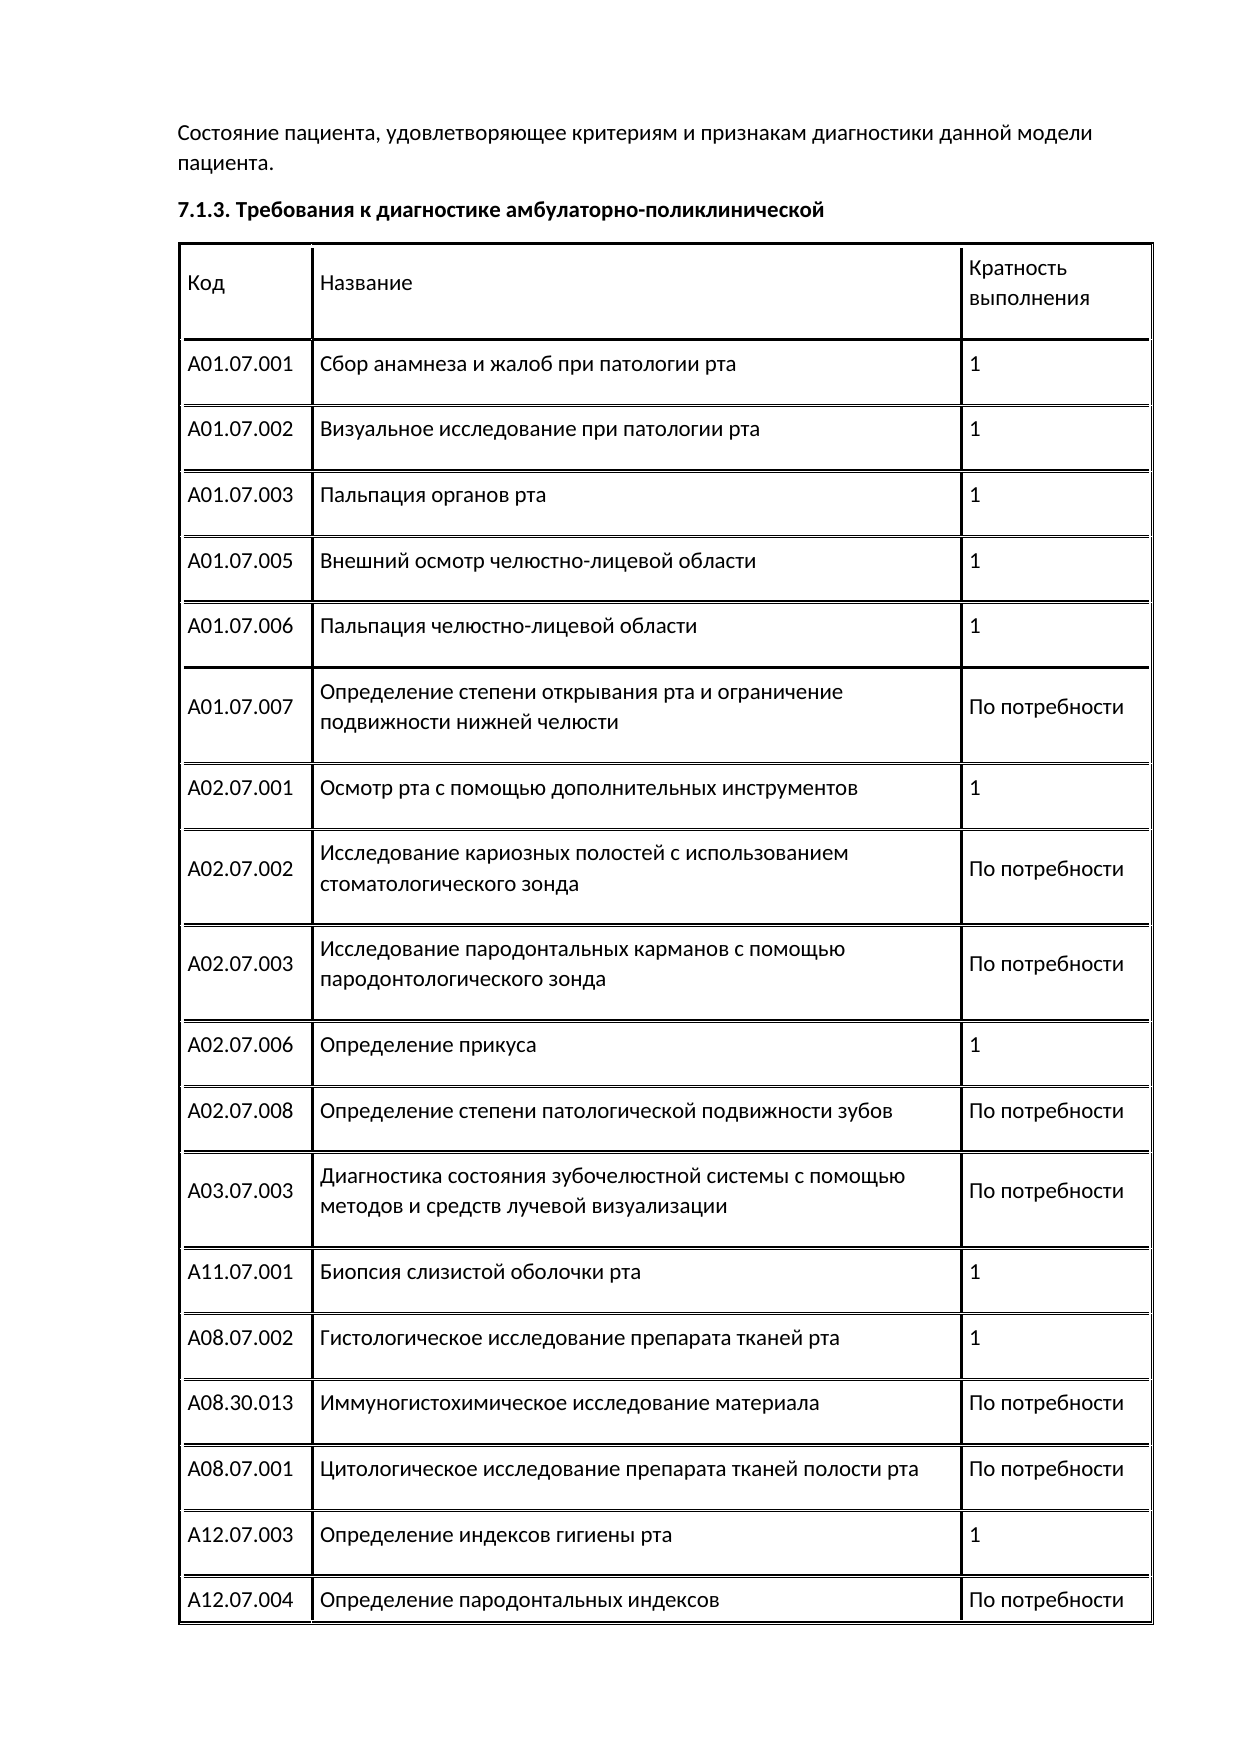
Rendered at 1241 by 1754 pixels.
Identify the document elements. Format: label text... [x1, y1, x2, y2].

table_cell По потребности [961, 1085, 1152, 1150]
table_cell Определение индексов гигиены рта [314, 1512, 960, 1574]
table_cell A08.30.013 [181, 1378, 311, 1443]
table_cell А01.07.001 [180, 338, 311, 403]
table_cell 1 [963, 600, 1151, 666]
table_cell Сбор анамнеза и жалоб при патологии рта [314, 341, 960, 403]
table_header Название [312, 245, 961, 338]
table_cell Определение прикуса [314, 1023, 960, 1085]
table_cell А02.07.008 [180, 1085, 312, 1150]
table_cell По потребности [963, 923, 1151, 1019]
table_cell По потребности [963, 1443, 1151, 1509]
text 7.1.3. Требования к диагностике амбулаторно-поликлинической [177, 195, 1152, 223]
table_cell Биопсия слизистой оболочки рта [314, 1250, 960, 1312]
table_cell Исследование пародонтальных карманов с помощью пародонтологического зонда [314, 927, 960, 1019]
table_cell A11.07.001 [181, 1246, 311, 1312]
table_cell 1 [961, 535, 1152, 600]
table_header Код [181, 244, 312, 338]
text Состояние пациента, удовлетворяющее критериям и признакам диагностики данной модели пациента. [177, 118, 1152, 176]
table_cell А12.07.003 [180, 1509, 312, 1574]
table_cell Определение степени открывания рта и ограничение подвижности нижней челюсти [314, 669, 960, 762]
table_cell Внешний осмотр челюстно-лицевой области [314, 538, 960, 600]
table_cell По потребности [963, 1378, 1151, 1443]
table_cell A08.07.001 [181, 1443, 311, 1509]
table_cell А01.07.005 [180, 535, 312, 600]
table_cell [312, 1578, 961, 1621]
table_cell Визуальное исследование при патологии рта [314, 407, 960, 469]
table_cell 1 [963, 338, 1152, 403]
table_cell А01.07.003 [181, 469, 311, 535]
table_cell Иммуногистохимическое исследование материала [314, 1381, 960, 1443]
table_cell По потребности [963, 1150, 1151, 1246]
table_cell 1 [961, 1312, 1152, 1377]
table_cell Цитологическое исследование препарата тканей полости рта [314, 1447, 960, 1509]
table_cell Гистологическое исследование препарата тканей рта [314, 1315, 960, 1377]
table_cell А01.07.007 [181, 666, 311, 762]
table_cell А02.07.003 [181, 923, 311, 1019]
table_cell А02.07.006 [181, 1019, 311, 1085]
table_header Кратность выполнения [961, 245, 1151, 338]
table_cell А02.07.002 [181, 828, 311, 923]
table_cell А02.07.001 [180, 762, 312, 827]
table_cell А01.07.002 [181, 404, 311, 469]
table_cell 1 [963, 1019, 1151, 1085]
table_cell А12.07.004 [181, 1574, 312, 1621]
table_cell А01.07.006 [181, 600, 311, 666]
table_cell По потребности [963, 828, 1151, 923]
table_cell 1 [961, 1509, 1152, 1574]
table_cell По потребности [961, 1574, 1151, 1621]
table_cell 1 [961, 762, 1152, 827]
table_cell Диагностика состояния зубочелюстной системы с помощью методов и средств лучевой визуализации [314, 1154, 960, 1246]
table_cell Пальпация органов рта [314, 473, 960, 535]
table_cell 1 [963, 404, 1151, 469]
table_cell A03.07.003 [181, 1150, 311, 1246]
table_cell Пальпация челюстно-лицевой области [314, 604, 960, 666]
table_cell 1 [963, 1246, 1151, 1312]
table_cell Исследование кариозных полостей с использованием стоматологического зонда [314, 831, 960, 923]
table_cell 1 [963, 469, 1151, 535]
table_cell По потребности [963, 666, 1151, 762]
table_cell Осмотр рта с помощью дополнительных инструментов [314, 765, 960, 827]
table_cell Определение степени патологической подвижности зубов [314, 1088, 960, 1150]
table_cell A08.07.002 [180, 1312, 312, 1377]
